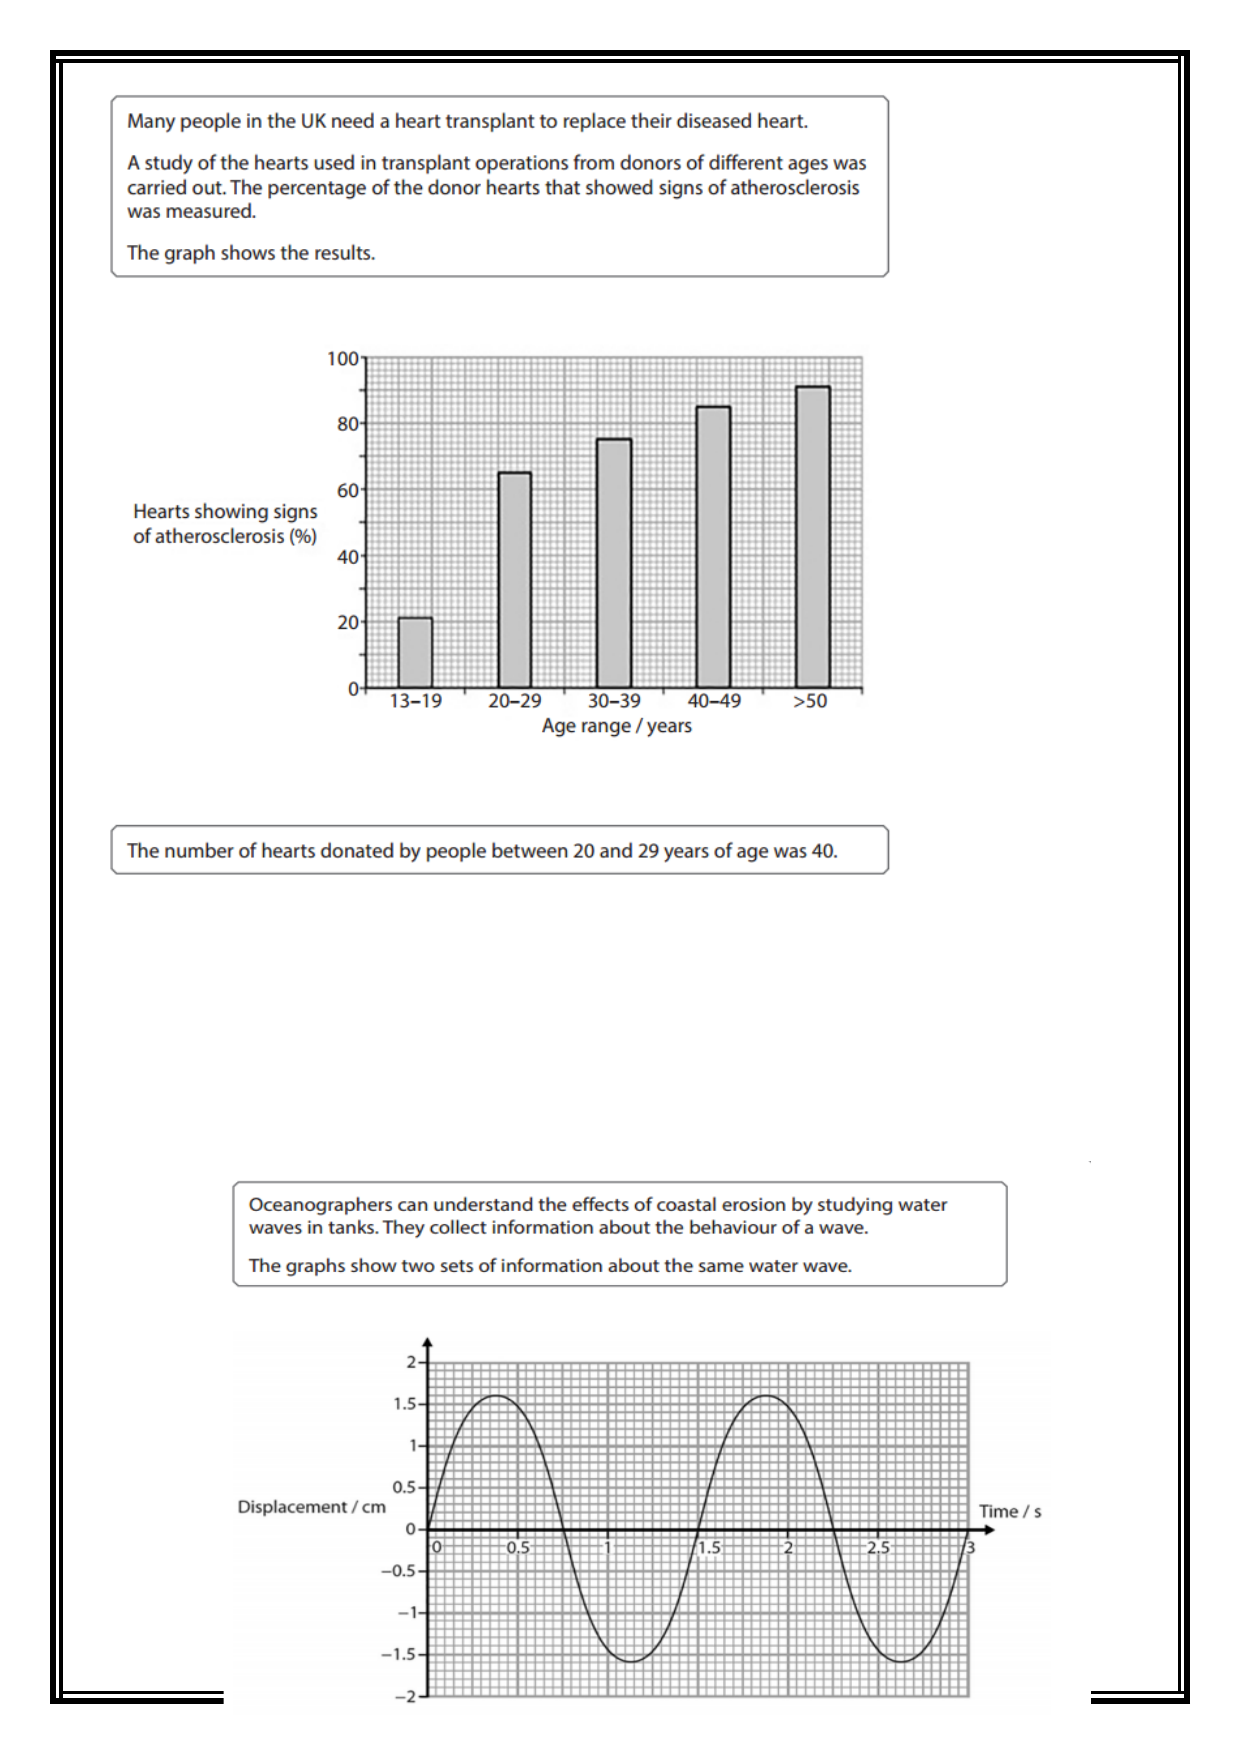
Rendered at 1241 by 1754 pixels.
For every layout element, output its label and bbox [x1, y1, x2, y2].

picture [223, 1161, 1091, 1717]
picture [81, 75, 947, 900]
